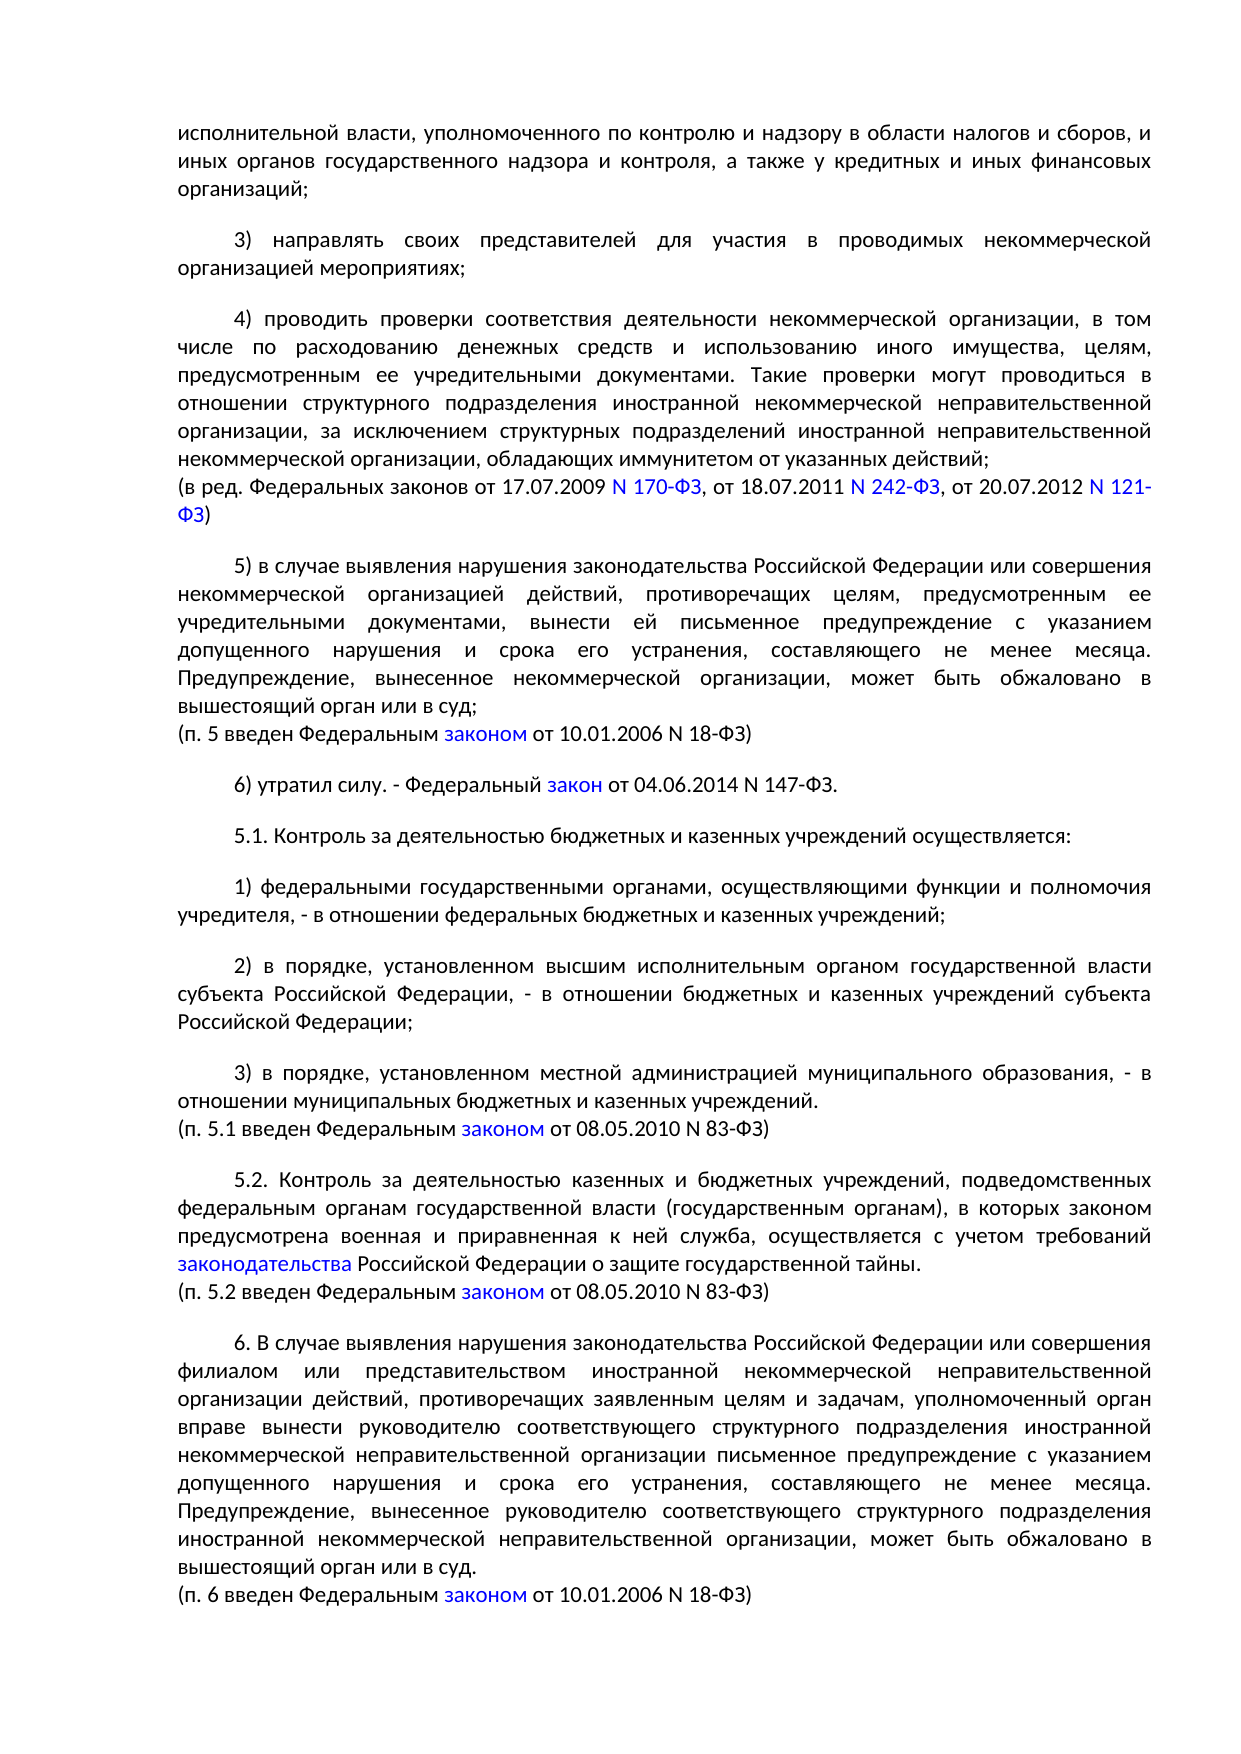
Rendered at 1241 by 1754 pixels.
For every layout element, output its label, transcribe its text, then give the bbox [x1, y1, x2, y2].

text (п. 6 введен Федеральным законом от 10.01.2006 N 18-ФЗ) [177, 1580, 1152, 1608]
text 3) направлять своих представителей для участия в проводимых некоммерческой организацией мероприятиях; [177, 225, 1152, 281]
text 5) в случае выявления нарушения законодательства Российской Федерации или совершения некоммерческой организацией действий, противоречащих целям, предусмотренным ее учредительными документами, вынести ей письменное предупреждение с указанием допущенного нарушения и срока его устранения, составляющего не менее месяца. Предупреждение, вынесенное некоммерческой организации, может быть обжаловано в вышестоящий орган или в суд; [177, 551, 1152, 719]
text 1) федеральными государственными органами, осуществляющими функции и полномочия учредителя, - в отношении федеральных бюджетных и казенных учреждений; [177, 872, 1152, 928]
text 5.1. Контроль за деятельностью бюджетных и казенных учреждений осуществляется: [177, 821, 1152, 849]
text (в ред. Федеральных законов от 17.07.2009 N 170-ФЗ, от 18.07.2011 N 242-ФЗ, от 20.07.2012 N 121-ФЗ) [177, 472, 1152, 528]
text 6) утратил силу. - Федеральный закон от 04.06.2014 N 147-ФЗ. [177, 770, 1152, 798]
text 2) в порядке, установленном высшим исполнительным органом государственной власти субъекта Российской Федерации, - в отношении бюджетных и казенных учреждений субъекта Российской Федерации; [177, 951, 1152, 1035]
text 3) в порядке, установленном местной администрацией муниципального образования, - в отношении муниципальных бюджетных и казенных учреждений. [177, 1058, 1152, 1114]
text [177, 118, 1152, 202]
text 5.2. Контроль за деятельностью казенных и бюджетных учреждений, подведомственных федеральным органам государственной власти (государственным органам), в которых законом предусмотрена военная и приравненная к ней служба, осуществляется с учетом требований законодательства Российской Федерации о защите государственной тайны. [177, 1165, 1152, 1277]
text 6. В случае выявления нарушения законодательства Российской Федерации или совершения филиалом или представительством иностранной некоммерческой неправительственной организации действий, противоречащих заявленным целям и задачам, уполномоченный орган вправе вынести руководителю соответствующего структурного подразделения иностранной некоммерческой неправительственной организации письменное предупреждение с указанием допущенного нарушения и срока его устранения, составляющего не менее месяца. Предупреждение, вынесенное руководителю соответствующего структурного подразделения иностранной некоммерческой неправительственной организации, может быть обжаловано в вышестоящий орган или в суд. [177, 1328, 1152, 1580]
text 4) проводить проверки соответствия деятельности некоммерческой организации, в том числе по расходованию денежных средств и использованию иного имущества, целям, предусмотренным ее учредительными документами. Такие проверки могут проводиться в отношении структурного подразделения иностранной некоммерческой неправительственной организации, за исключением структурных подразделений иностранной неправительственной некоммерческой организации, обладающих иммунитетом от указанных действий; [177, 304, 1152, 472]
text (п. 5.2 введен Федеральным законом от 08.05.2010 N 83-ФЗ) [177, 1277, 1152, 1305]
text (п. 5 введен Федеральным законом от 10.01.2006 N 18-ФЗ) [177, 719, 1152, 747]
text (п. 5.1 введен Федеральным законом от 08.05.2010 N 83-ФЗ) [177, 1114, 1152, 1142]
